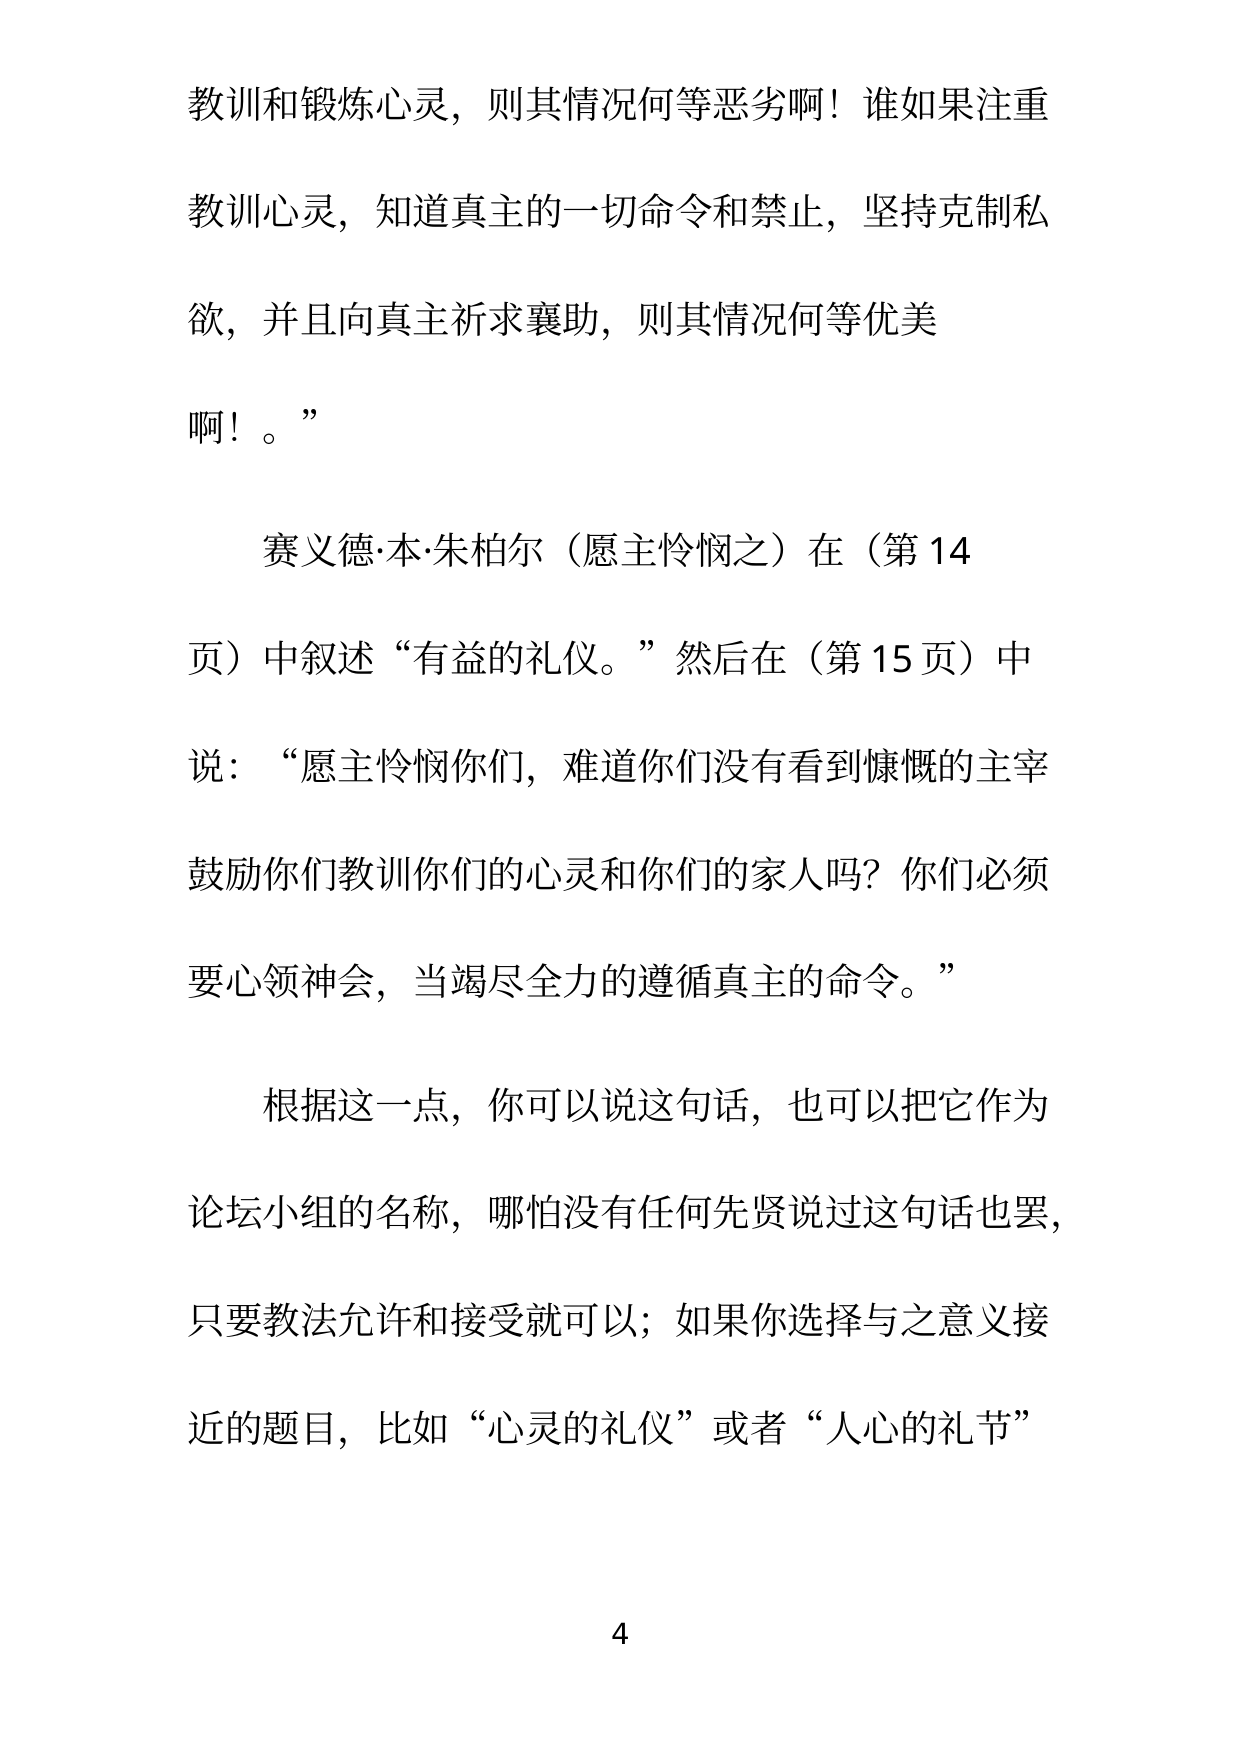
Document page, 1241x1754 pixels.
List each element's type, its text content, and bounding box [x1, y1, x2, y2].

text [187, 1076, 1053, 1453]
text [187, 75, 1053, 452]
text 赛义德·本·朱柏尔（愿主怜悯之）在（第14页）中叙述“有益的礼仪。”然后在（第15页）中说：“愿主怜悯你们，难道你们没有看到慷慨的主宰鼓励你们教训你们的心灵和你们的家人吗？你们必须要心领神会，当竭尽全力的遵循真主的命令。” [187, 521, 1053, 1006]
